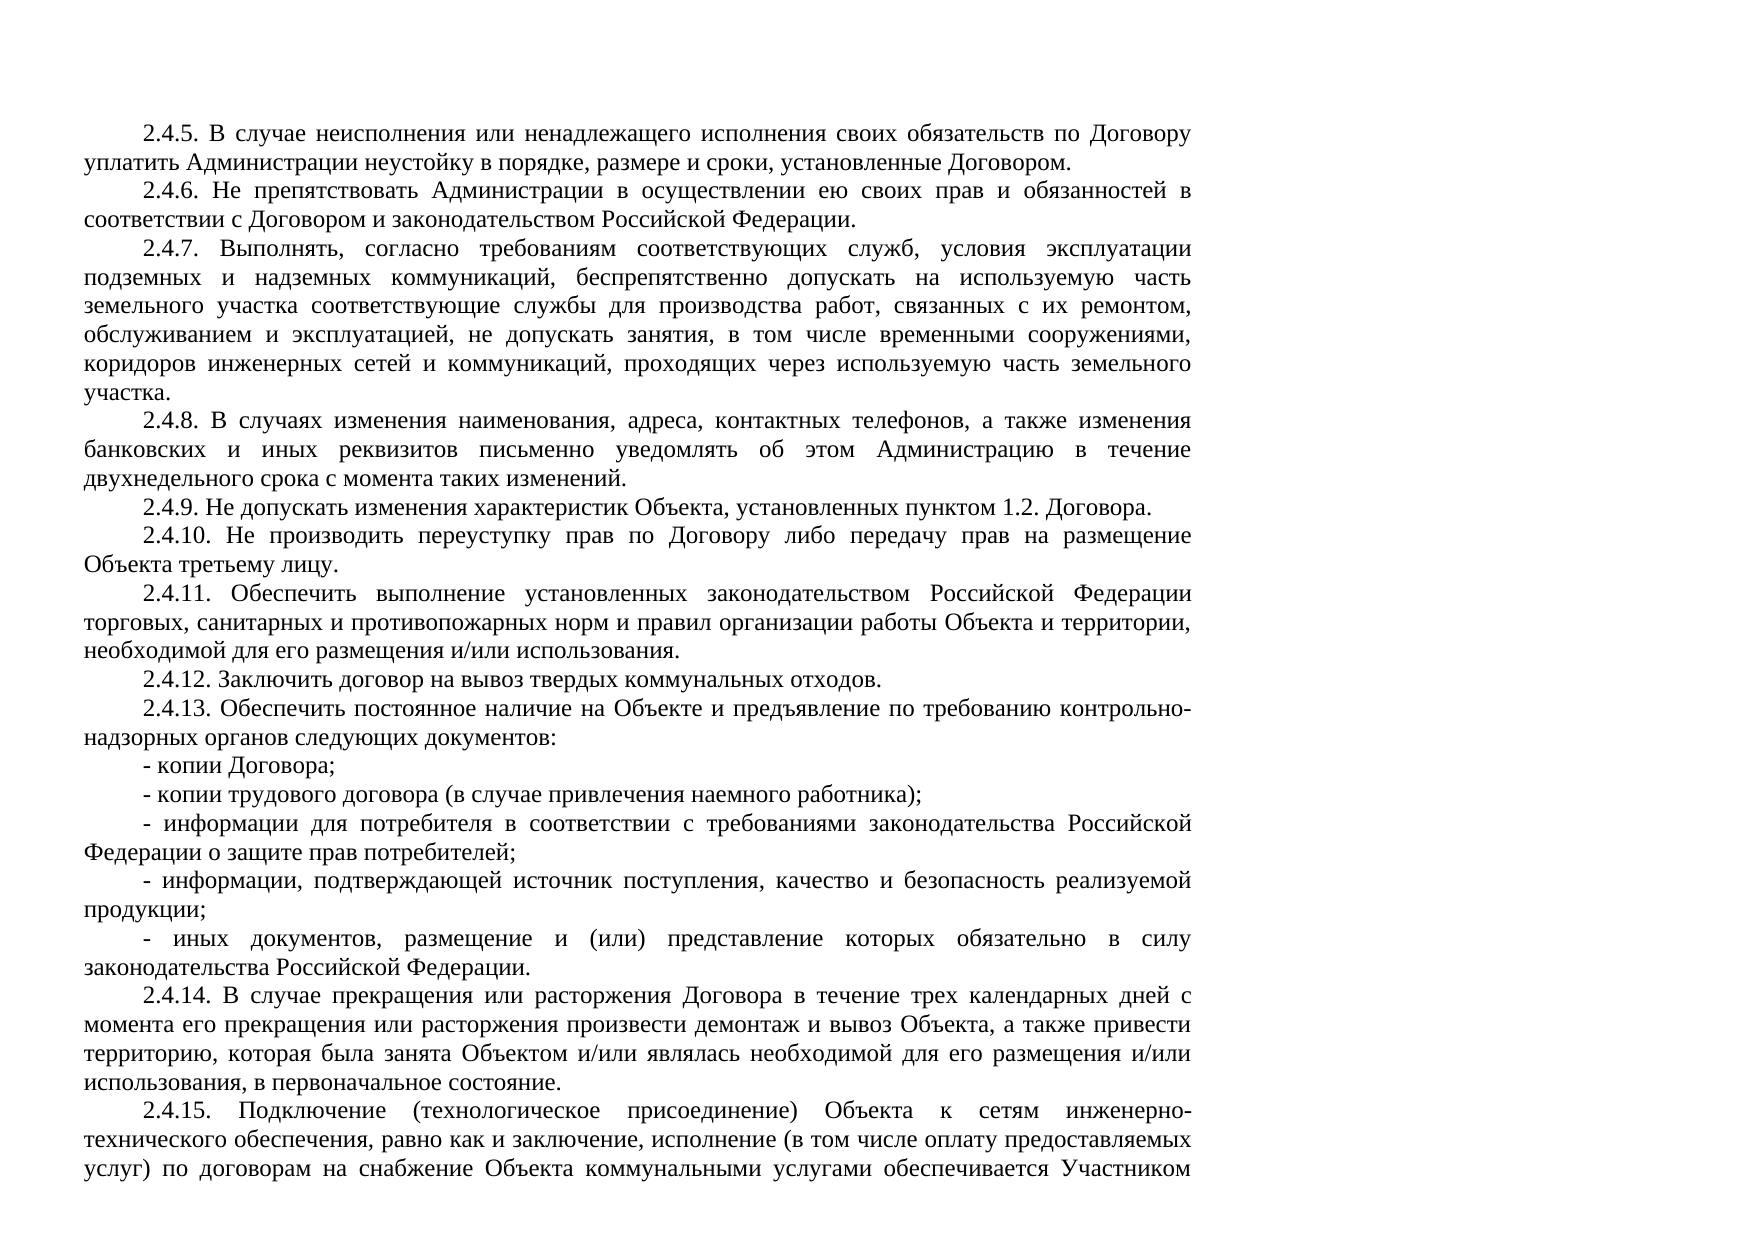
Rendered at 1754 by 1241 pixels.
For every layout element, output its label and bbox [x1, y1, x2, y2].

table_header [72, 118, 1193, 1182]
